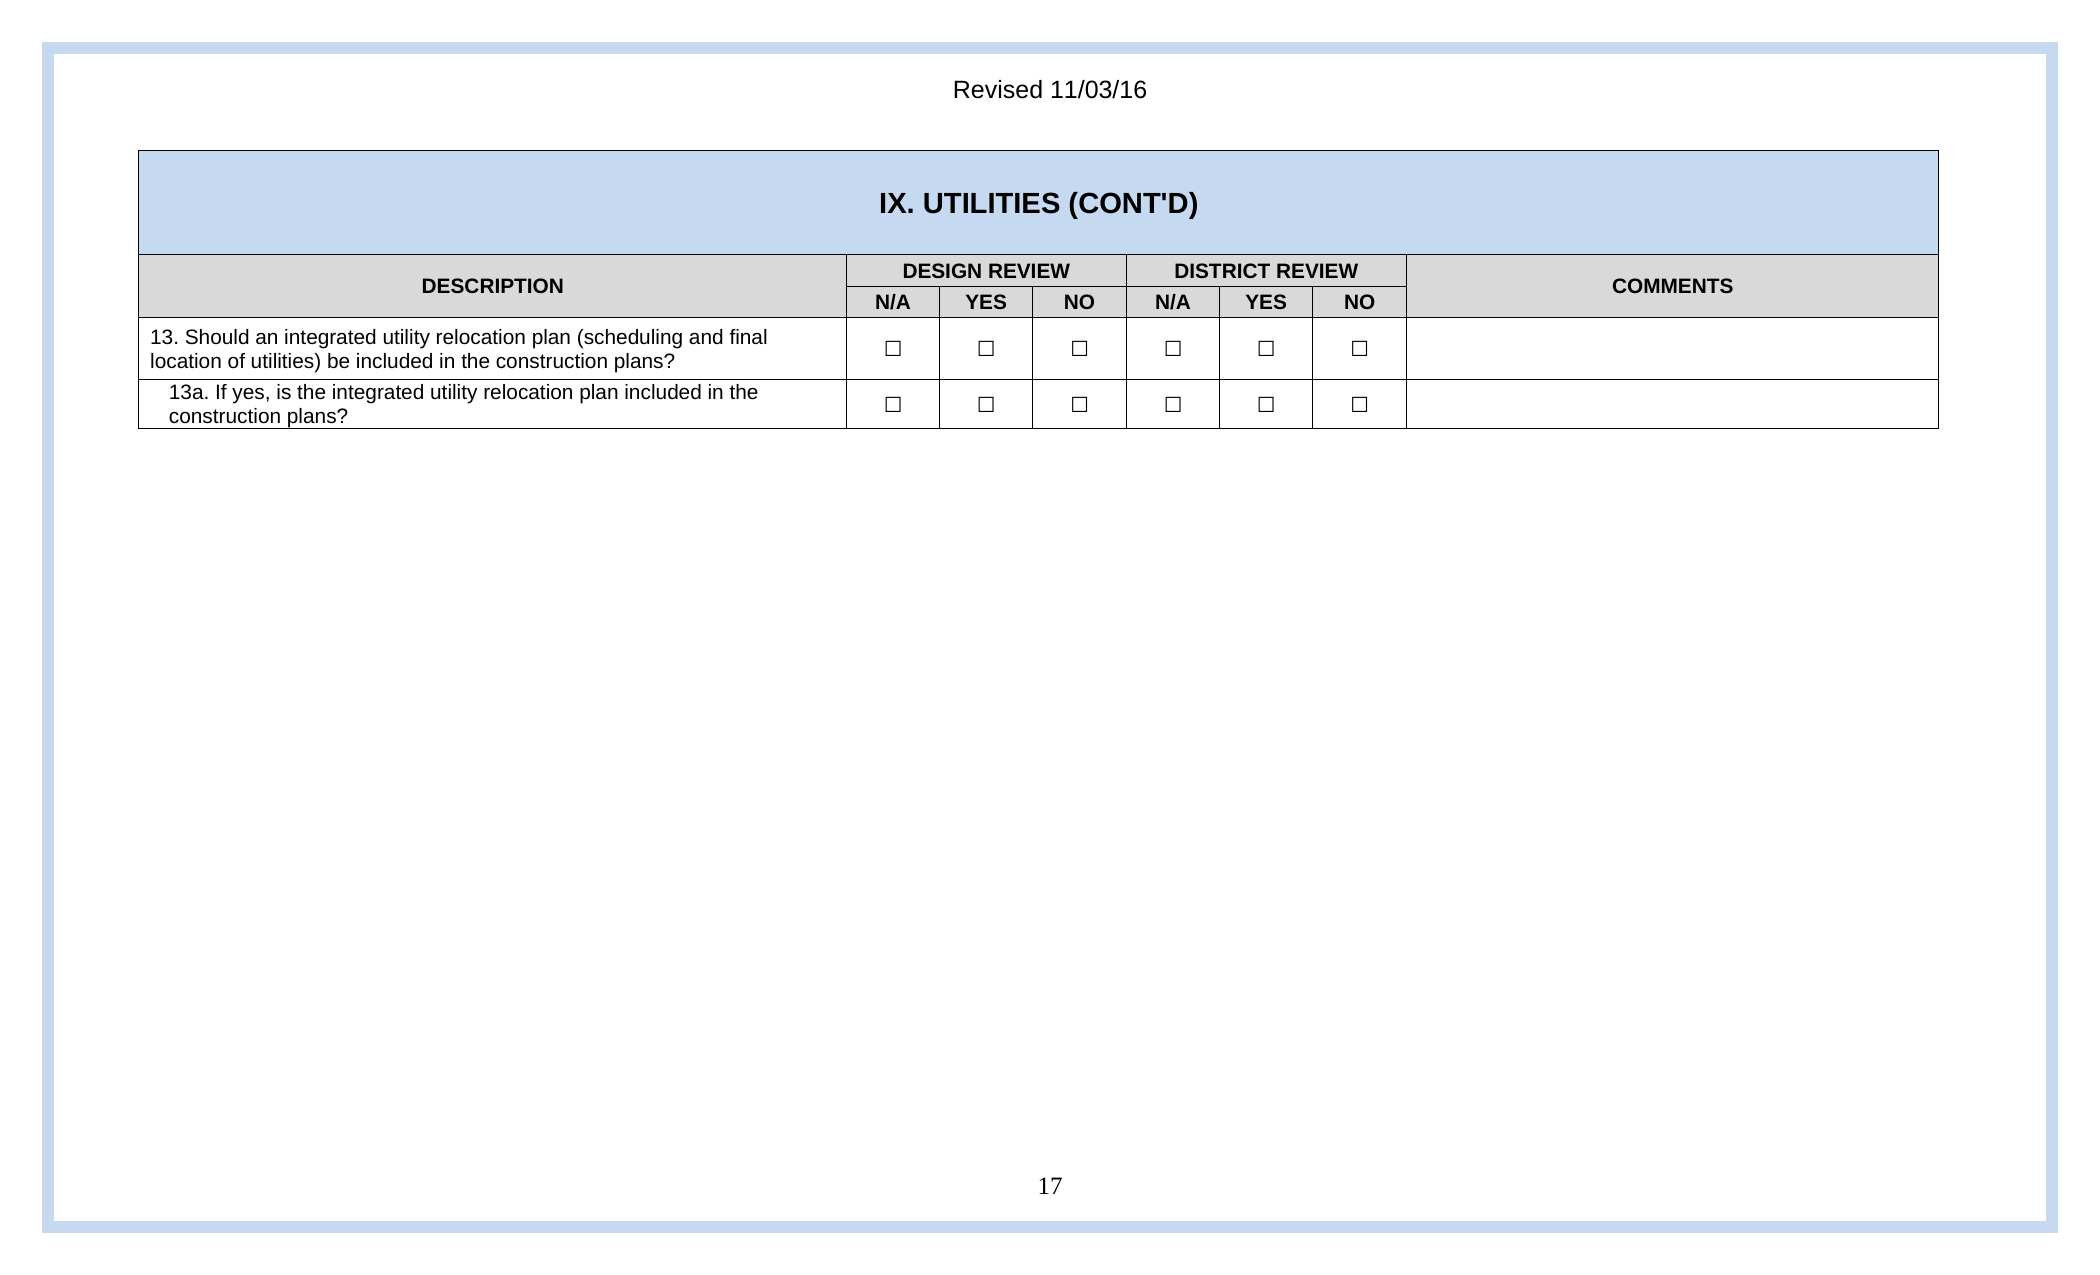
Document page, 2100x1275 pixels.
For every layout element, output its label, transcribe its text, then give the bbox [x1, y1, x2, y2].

table_cell [847, 318, 939, 379]
table_cell [1127, 380, 1219, 428]
table_cell N/A [1127, 287, 1219, 317]
table_cell [940, 380, 1032, 428]
table_cell 13a. If yes, is the integrated utility relocation plan included in the construction plans? [139, 380, 846, 428]
table_cell N/A [847, 287, 939, 317]
table_cell YES [940, 287, 1032, 317]
table_cell DESCRIPTION [139, 255, 846, 317]
table_cell YES [1220, 287, 1312, 317]
table_header IX. UTILITIES (CONT'D) [139, 151, 1938, 254]
table_cell 13. Should an integrated utility relocation plan (scheduling and final location of utilities) be included in the construction plans? [139, 318, 846, 379]
table_cell [1220, 318, 1312, 379]
table_cell DESIGN REVIEW [847, 255, 1126, 286]
table_cell [1033, 380, 1126, 428]
table_cell [1407, 380, 1938, 428]
table_cell [1033, 318, 1126, 379]
table_cell [1313, 380, 1406, 428]
table_cell NO [1033, 287, 1126, 317]
table_cell [940, 318, 1032, 379]
table_cell [1313, 318, 1406, 379]
table_cell DISTRICT REVIEW [1127, 255, 1406, 286]
table_cell NO [1313, 287, 1406, 317]
table_cell [1220, 380, 1312, 428]
table_cell [1407, 318, 1938, 379]
table_cell COMMENTS [1407, 255, 1938, 317]
table_cell [1127, 318, 1219, 379]
table_cell [847, 380, 939, 428]
